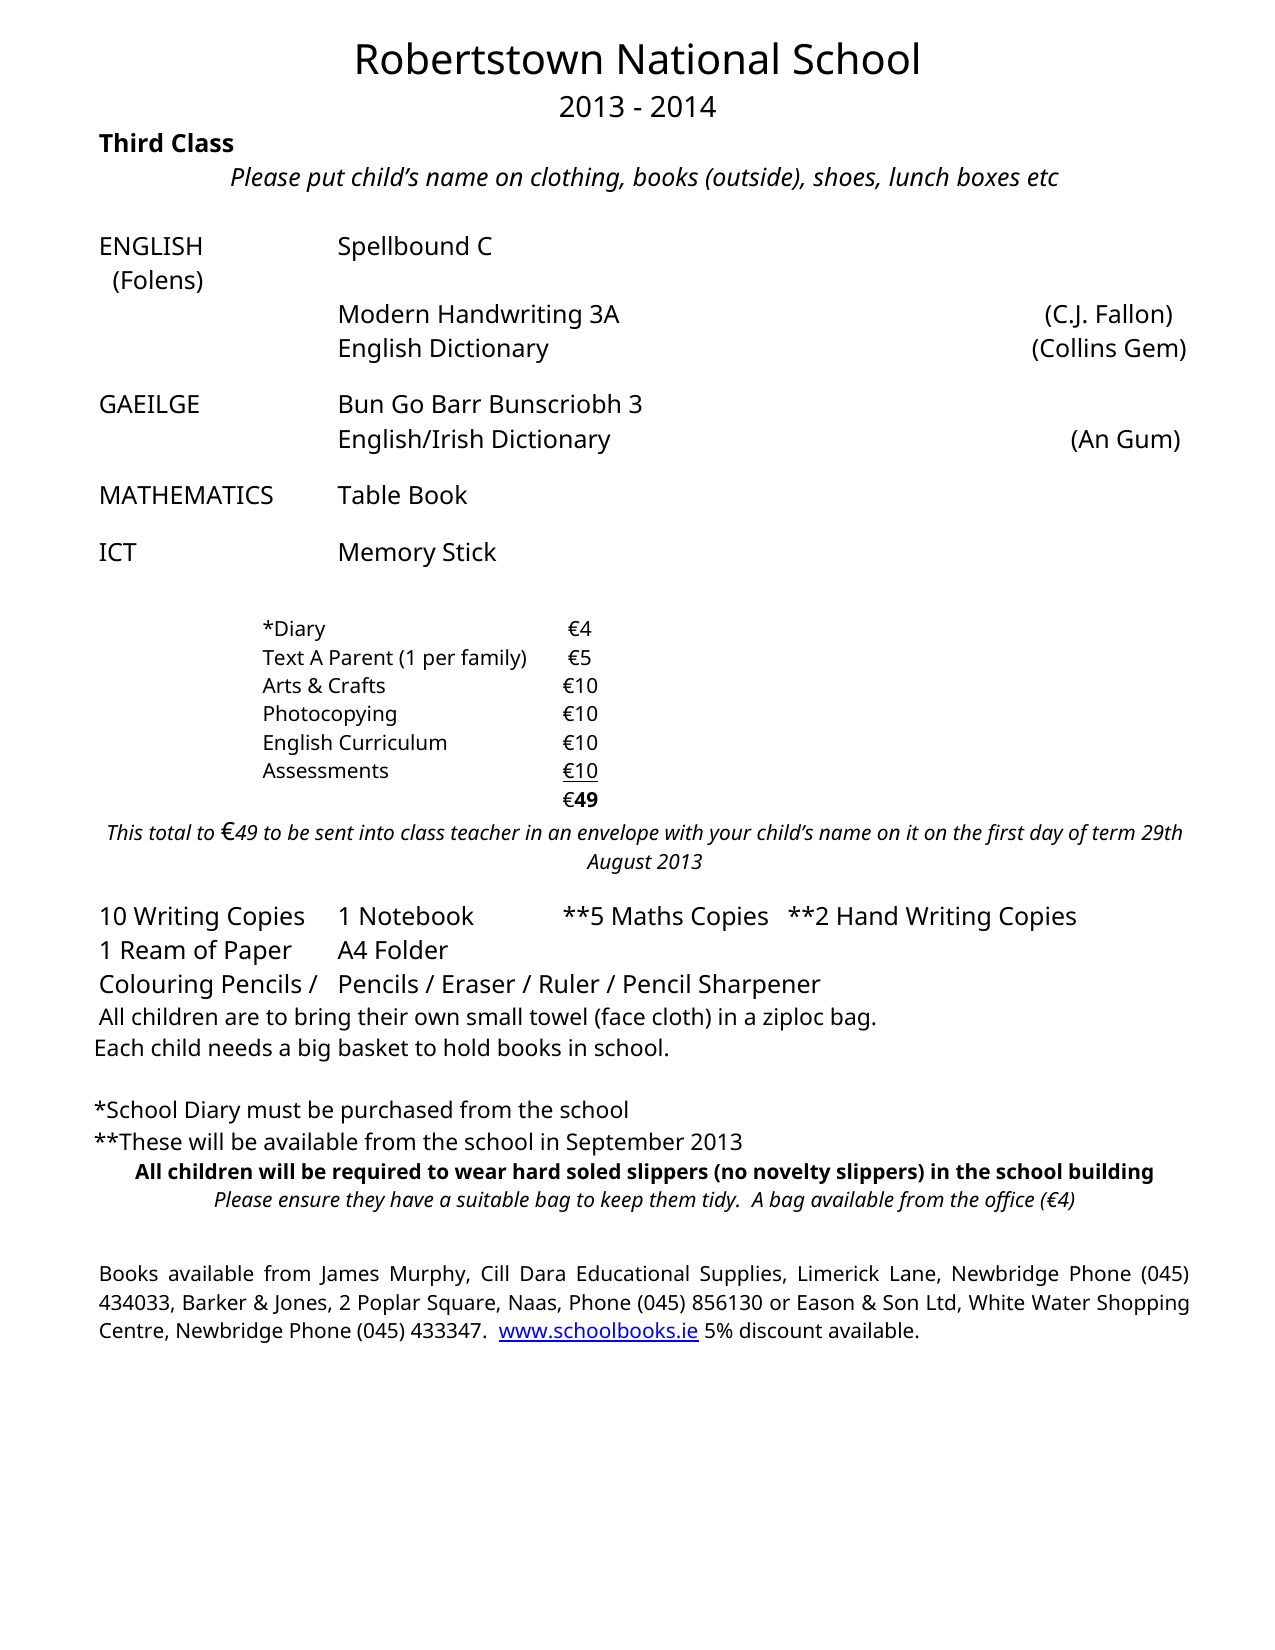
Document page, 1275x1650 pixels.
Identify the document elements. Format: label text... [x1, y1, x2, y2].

text *School Diary must be purchased from the school [94, 1094, 1191, 1126]
text Colouring Pencils / Pencils / Eraser / Ruler / Pencil Sharpener [98, 967, 1191, 1001]
subtitle Third Class [98, 126, 1191, 160]
text English Curriculum €10 [262, 728, 1191, 756]
text *Diary €4 [262, 614, 1191, 643]
text 10 Writing Copies 1 Notebook **5 Maths Copies **2 Hand Writing Copies [98, 898, 1191, 933]
text English Dictionary (Collins Gem) [173, 330, 1191, 364]
text Modern Handwriting 3A (C.J. Fallon) [173, 296, 1191, 330]
text Assessments €10 [262, 756, 1191, 785]
text GAEILGE Bun Go Barr Bunscriobh 3 [98, 387, 1191, 421]
text This total to €49 to be sent into class teacher in an envelope with your child’s name on it on the first day of term 29th August 2013 [98, 813, 1191, 876]
text Text A Parent (1 per family) €5 [262, 643, 1191, 671]
text Books available from James Murphy, Cill Dara Educational Supplies, Limerick Lane, Newbridge Phone (045) 434033, Barker & Jones, 2 Poplar Square, Naas, Phone (045) 856130 or Eason & Son Ltd, White Water Shopping Centre, Newbridge Phone (045) 433347. www.schoolbooks.ie 5% discount available. [98, 1259, 1191, 1344]
text ENGLISH Spellbound C (Folens) [98, 228, 1191, 296]
text 1 Ream of Paper A4 Folder [98, 933, 1191, 967]
subtitle All children will be required to wear hard soled slippers (no novelty slippers) in the school building [98, 1157, 1191, 1185]
text Each child needs a big basket to hold books in school. [94, 1032, 1191, 1063]
text MATHEMATICS Table Book [98, 478, 1191, 512]
subtitle Please put child’s name on clothing, books (outside), shoes, lunch boxes etc [98, 160, 1191, 194]
text All children are to bring their own small towel (face cloth) in a ziploc bag. [98, 1001, 1191, 1032]
text **These will be available from the school in September 2013 [94, 1126, 1191, 1157]
text Please ensure they have a suitable bag to keep them tidy. A bag available from the office (€4) [98, 1185, 1191, 1214]
text ICT Memory Stick [98, 535, 1191, 569]
text Photocopying €10 [262, 699, 1191, 728]
text English/Irish Dictionary (An Gum) [337, 421, 1191, 455]
text €49 [262, 785, 1191, 813]
text Arts & Crafts €10 [262, 671, 1191, 699]
